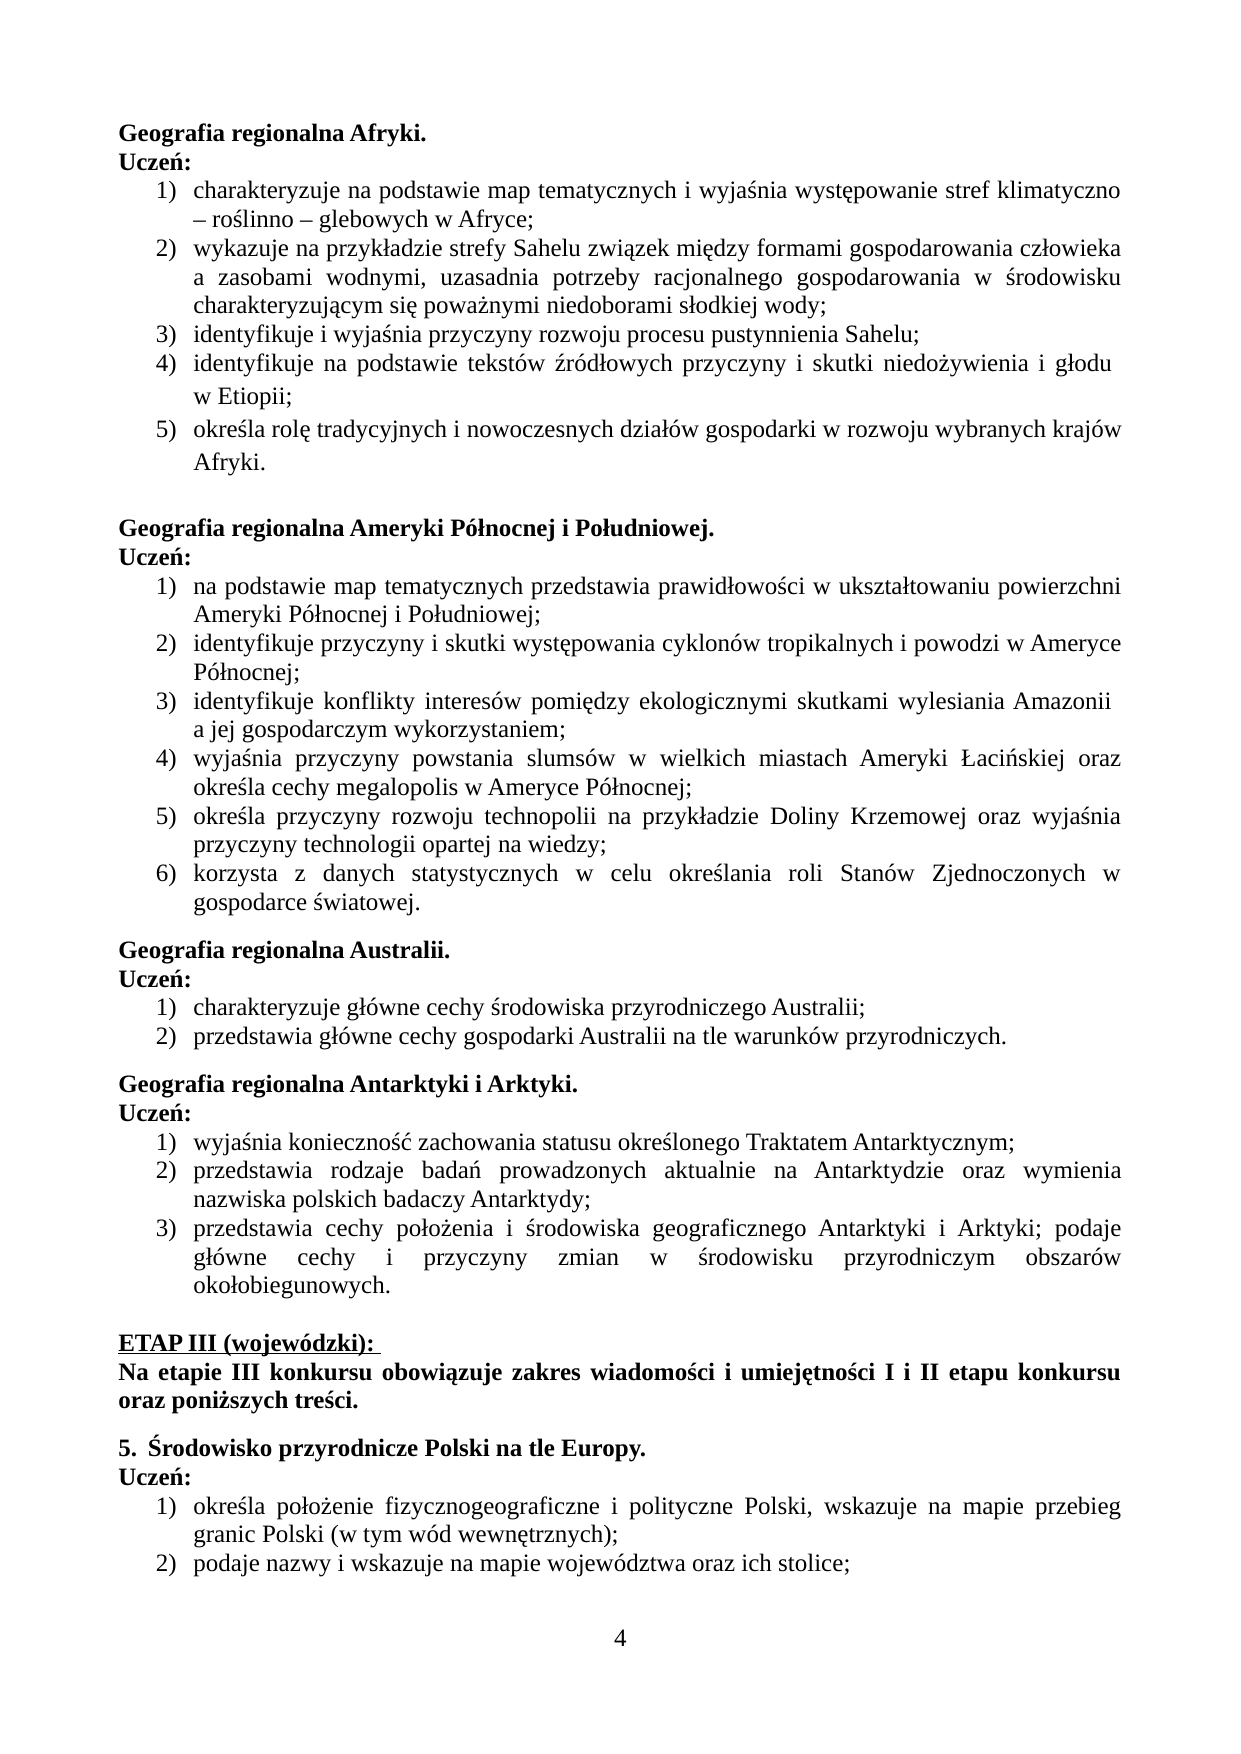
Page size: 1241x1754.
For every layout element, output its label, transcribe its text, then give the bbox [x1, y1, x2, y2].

list podaje nazwy i wskazuje na mapie województwa oraz ich stolice; [156, 1548, 1122, 1577]
list określa położenie fizycznogeograficzne i polityczne Polski, wskazuje na mapie przebieg granic Polski (w tym wód wewnętrznych); [156, 1491, 1122, 1548]
text Geografia regionalna Antarktyki i Arktyki. [118, 1069, 1122, 1098]
list wyjaśnia konieczność zachowania statusu określonego Traktatem Antarktycznym; [156, 1127, 1122, 1155]
list określa rolę tradycyjnych i nowoczesnych działów gospodarki w rozwoju wybranych krajów Afryki. [156, 414, 1122, 476]
list charakteryzuje główne cechy środowiska przyrodniczego Australii; [156, 992, 1122, 1021]
text Uczeń: [118, 1462, 1122, 1491]
list charakteryzuje na podstawie map tematycznych i wyjaśnia występowanie stref klimatyczno – roślinno – glebowych w Afryce; [156, 176, 1122, 233]
list wykazuje na przykładzie strefy Sahelu związek między formami gospodarowania człowieka a zasobami wodnymi, uzasadnia potrzeby racjonalnego gospodarowania w środowisku charakteryzującym się poważnymi niedoborami słodkiej wody; [156, 233, 1122, 319]
list identyfikuje i wyjaśnia przyczyny rozwoju procesu pustynnienia Sahelu; [156, 319, 1122, 348]
list identyfikuje na podstawie tekstów źródłowych przyczyny i skutki niedożywienia i głodu w Etiopii; [156, 348, 1122, 410]
text Geografia regionalna Australii. [118, 935, 1122, 964]
text Uczeń: [118, 964, 1122, 992]
list na podstawie map tematycznych przedstawia prawidłowości w ukształtowaniu powierzchni Ameryki Północnej i Południowej; [156, 571, 1122, 628]
text Geografia regionalna Afryki. [118, 118, 1122, 147]
list identyfikuje konflikty interesów pomiędzy ekologicznymi skutkami wylesiania Amazonii a jej gospodarczym wykorzystaniem; [156, 686, 1122, 743]
text Geografia regionalna Ameryki Północnej i Południowej. [118, 513, 1122, 542]
text Na etapie III konkursu obowiązuje zakres wiadomości i umiejętności I i II etapu konkursu oraz poniższych treści. [118, 1357, 1122, 1414]
text Uczeń: [118, 1098, 1122, 1127]
list przedstawia rodzaje badań prowadzonych aktualnie na Antarktydzie oraz wymienia nazwiska polskich badaczy Antarktydy; [156, 1155, 1122, 1213]
list Środowisko przyrodnicze Polski na tle Europy. [118, 1433, 1122, 1462]
list identyfikuje przyczyny i skutki występowania cyklonów tropikalnych i powodzi w Ameryce Północnej; [156, 628, 1122, 686]
list przedstawia główne cechy gospodarki Australii na tle warunków przyrodniczych. [156, 1021, 1122, 1050]
list wyjaśnia przyczyny powstania slumsów w wielkich miastach Ameryki Łacińskiej oraz określa cechy megalopolis w Ameryce Północnej; [156, 743, 1122, 801]
list korzysta z danych statystycznych w celu określania roli Stanów Zjednoczonych w gospodarce światowej. [156, 858, 1122, 916]
text Uczeń: [118, 542, 1122, 571]
text ETAP III (wojewódzki): [118, 1328, 1122, 1357]
list określa przyczyny rozwoju technopolii na przykładzie Doliny Krzemowej oraz wyjaśnia przyczyny technologii opartej na wiedzy; [156, 801, 1122, 858]
text Uczeń: [118, 147, 1122, 176]
list przedstawia cechy położenia i środowiska geograficznego Antarktyki i Arktyki; podaje główne cechy i przyczyny zmian w środowisku przyrodniczym obszarów okołobiegunowych. [156, 1213, 1122, 1299]
